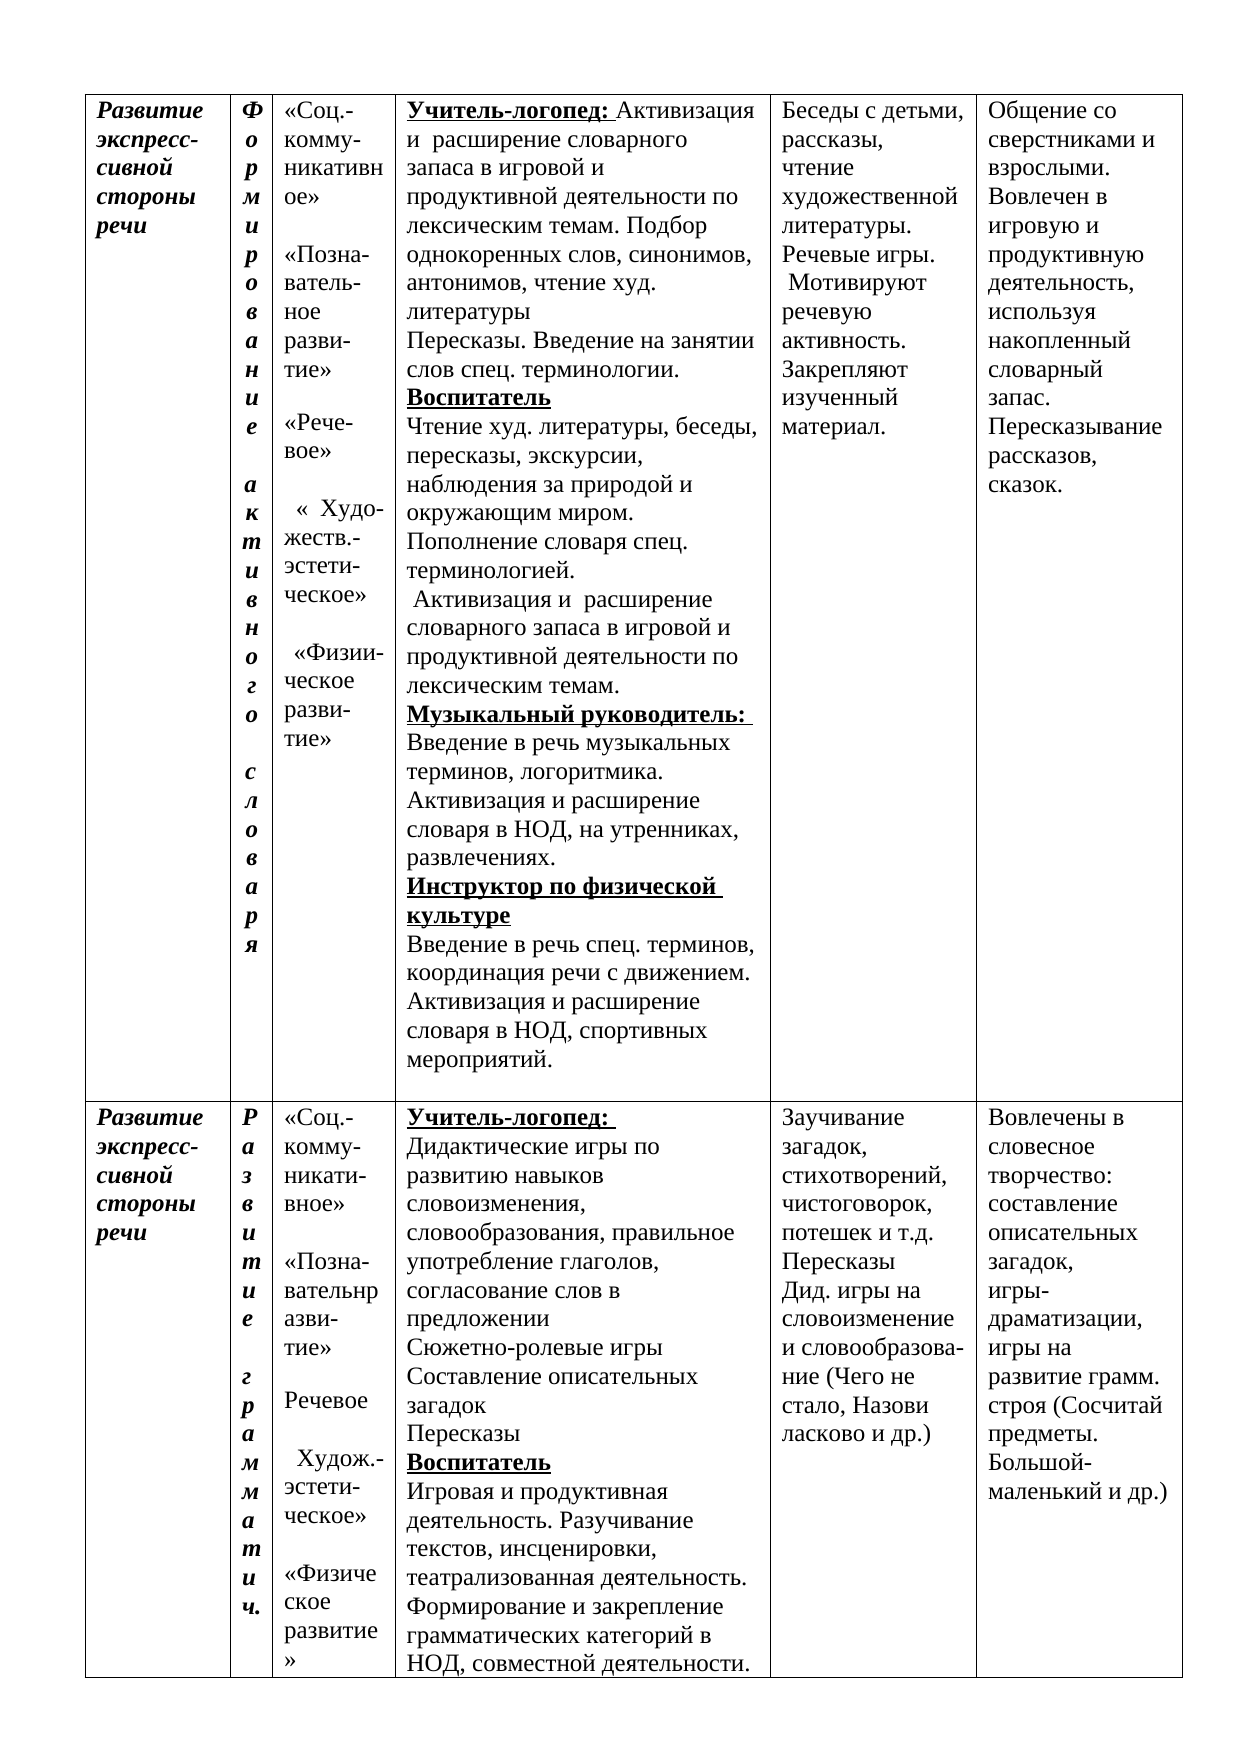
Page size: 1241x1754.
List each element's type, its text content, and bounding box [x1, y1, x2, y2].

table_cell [977, 1102, 1182, 1677]
table_cell Развитие экспресс-сивной стороны речи [86, 95, 230, 1101]
table_cell Учитель-логопед: Активизация и расширение словарного запаса в игровой и продуктивной деятельности по лексическим темам. Подбор однокоренных слов, синонимов, антонимов, чтение худ. литературы Пересказы. Введение на занятии слов спец. терминологии. Воспитатель Чтение худ. литературы, беседы, пересказы, экскурсии, наблюдения за природой и окружающим миром. Пополнение словаря спец. терминологией. Активизация и расширение словарного запаса в игровой и продуктивной деятельности по лексическим темам. Музыкальный руководитель: Введение в речь музыкальных терминов, логоритмика. Активизация и расширение словаря в НОД, на утренниках, развлечениях. Инструктор по физической культуре Введение в речь спец. терминов, координация речи с движением. Активизация и расширение словаря в НОД, спортивных мероприятий. [396, 95, 770, 1101]
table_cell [231, 1102, 272, 1677]
table_cell Беседы с детьми, рассказы, чтение художественной литературы. Речевые игры. Мотивируют речевую активность. Закрепляют изученный материал. [771, 95, 976, 1101]
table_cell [273, 1102, 395, 1677]
table_cell Формирование активного словаря [231, 95, 272, 1101]
table_cell Общение со сверстниками и взрослыми. Вовлечен в игровую и продуктивную деятельность, используя накопленный словарный запас. Пересказывание рассказов, сказок. [977, 95, 1182, 1101]
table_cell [771, 1102, 976, 1677]
table_cell «Соц.- комму-никативное» «Позна-ватель-ное разви-тие» «Рече-вое» « Худо-жеств.-эстети-ческое» «Физии-ческое разви-тие» [273, 95, 395, 1101]
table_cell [86, 1102, 230, 1677]
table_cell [396, 1102, 770, 1677]
